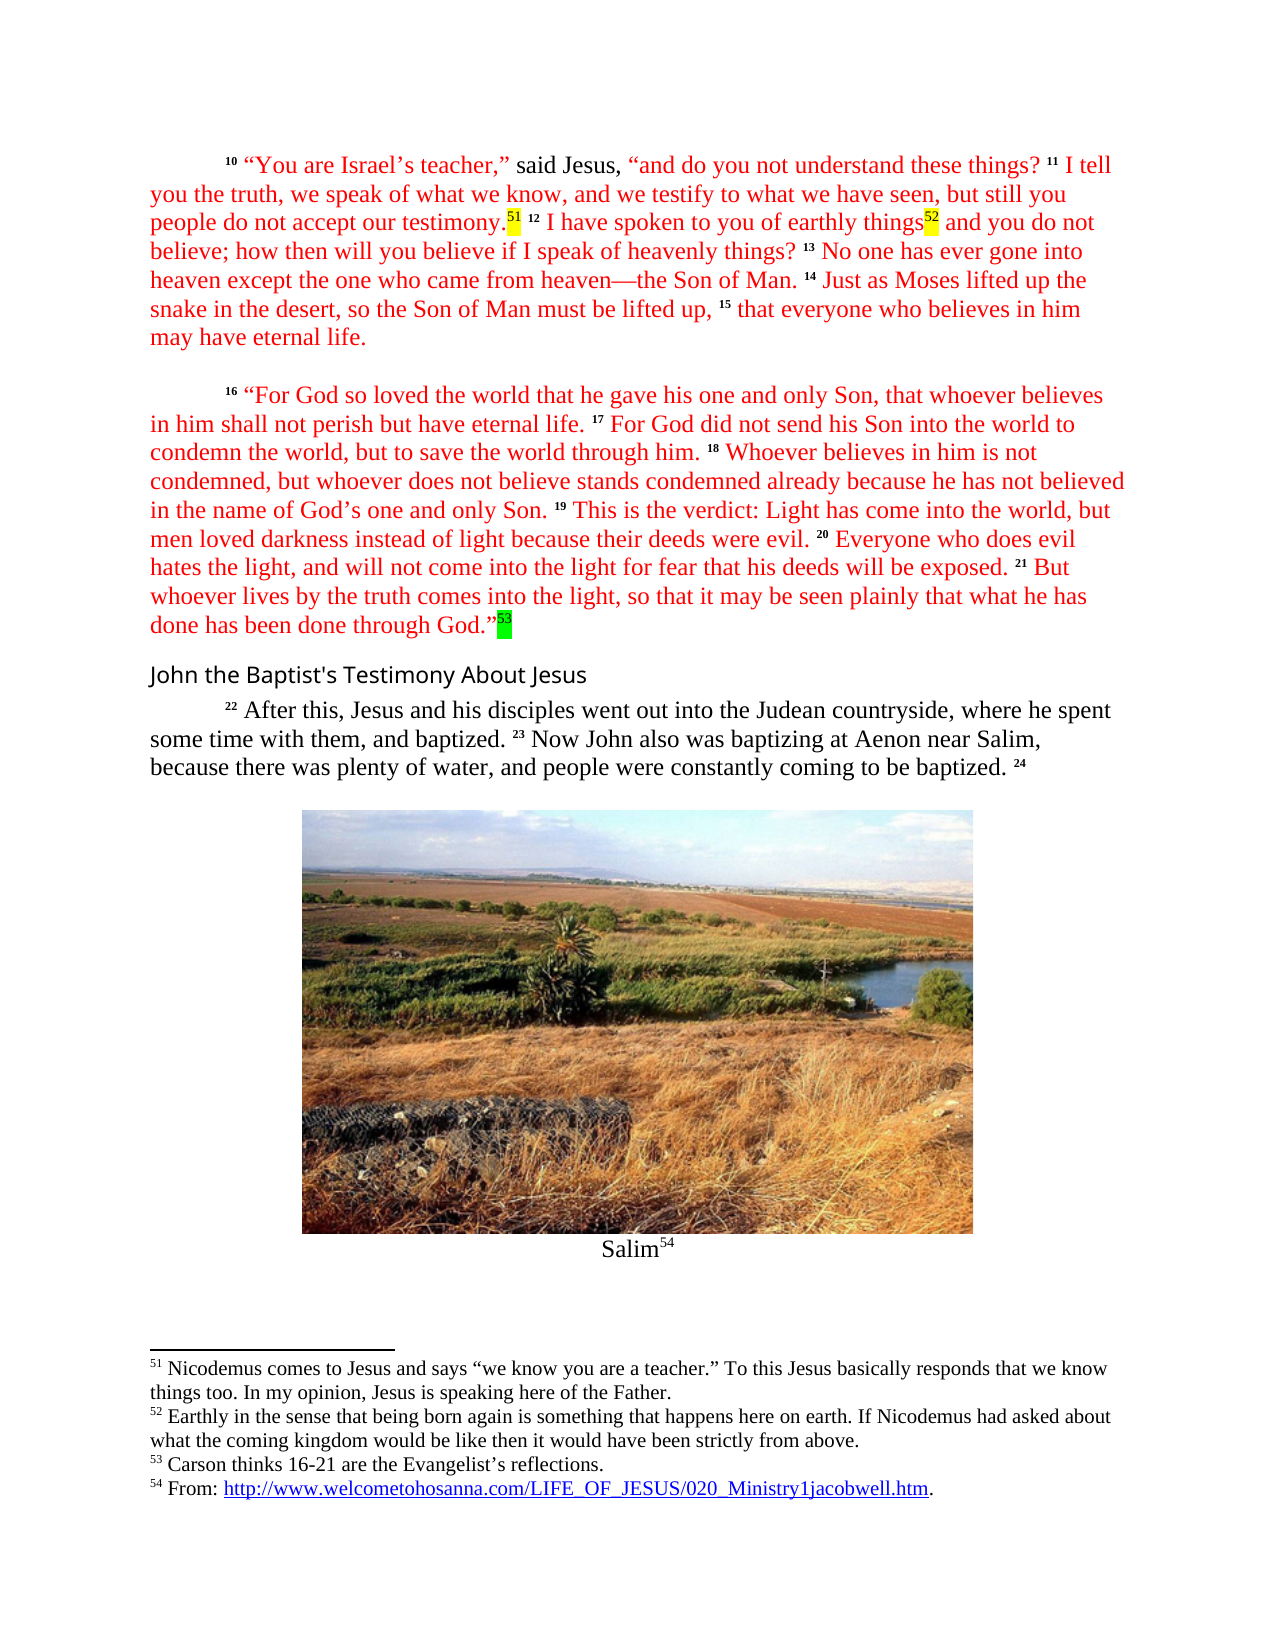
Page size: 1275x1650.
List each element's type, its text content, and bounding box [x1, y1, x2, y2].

text Salim [150, 1234, 1125, 1262]
picture [302, 810, 974, 1234]
text 10 “You are Israel’s teacher,” said Jesus, “and do you not understand these things? 11 I tell you the truth, we speak of what we know, and we testify to what we have seen, but still you people do not accept our testimony. 12 I have spoken to you of earthly things and you do not believe; how then will you believe if I speak of heavenly things? 13 No one has ever gone into heaven except the one who came from heaven—the Son of Man. 14 Just as Moses lifted up the snake in the desert, so the Son of Man must be lifted up, 15 that everyone who believes in him may have eternal life. [150, 150, 1125, 351]
text 16 “For God so loved the world that he gave his one and only Son, that whoever believes in him shall not perish but have eternal life. 17 For God did not send his Son into the world to condemn the world, but to save the world through him. 18 Whoever believes in him is not condemned, but whoever does not believe stands condemned already because he has not believed in the name of God’s one and only Son. 19 This is the verdict: Light has come into the world, but men loved darkness instead of light because their deeds were evil. 20 Everyone who does evil hates the light, and will not come into the light for fear that his deeds will be exposed. 21 But whoever lives by the truth comes into the light, so that it may be seen plainly that what he has done has been done through God.” [150, 380, 1125, 639]
text John the Baptist's Testimony About Jesus [150, 659, 1125, 690]
text 22 After this, Jesus and his disciples went out into the Judean countryside, where he spent some time with them, and baptized. 23 Now John also was baptizing at Aenon near Salim, because there was plenty of water, and people were constantly coming to be baptized. 24 [150, 695, 1125, 781]
